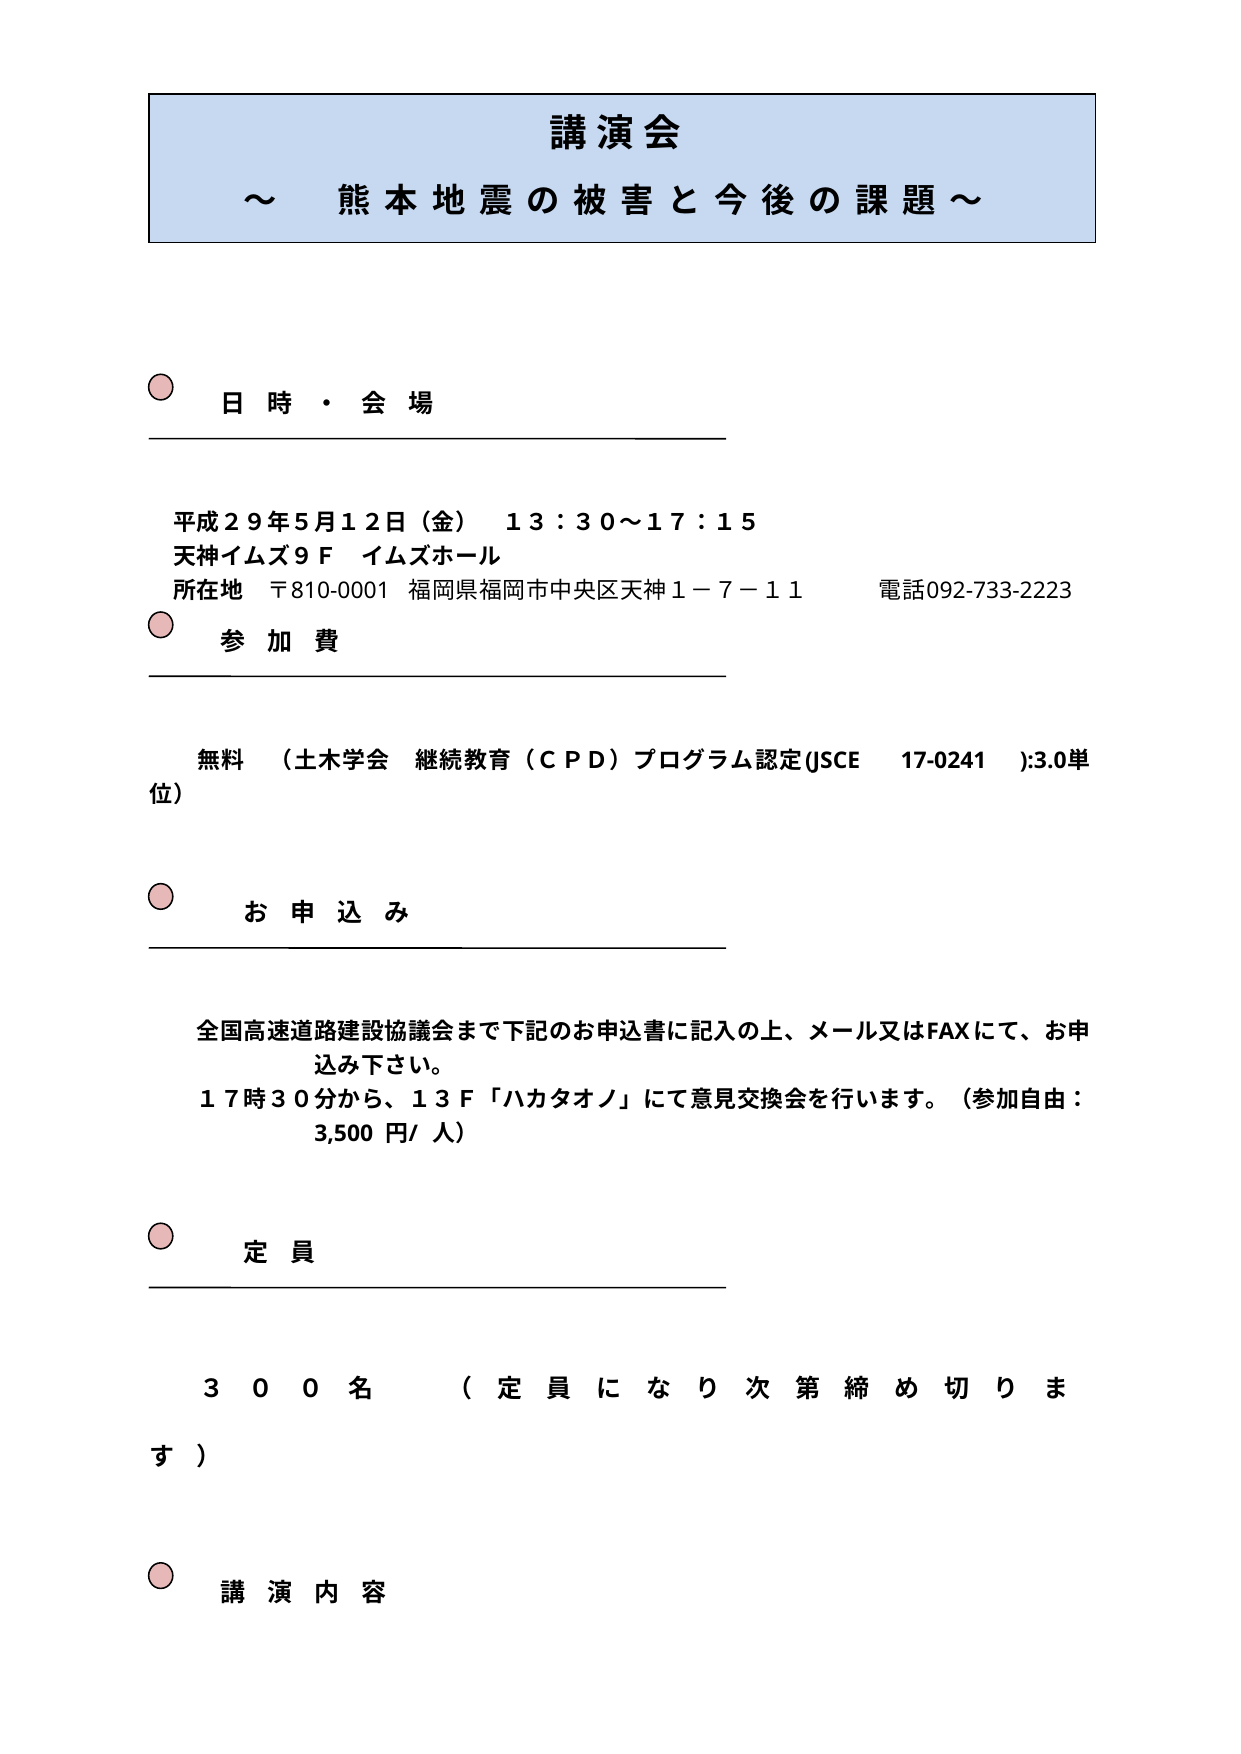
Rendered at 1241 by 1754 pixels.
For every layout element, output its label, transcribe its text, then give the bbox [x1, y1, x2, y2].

text 定員 [149, 1217, 1091, 1284]
text 天神イムズ９Ｆ イムズホール [149, 537, 1091, 571]
text お申込み [149, 877, 1091, 945]
text 平成２９年５月１２日（金） １３：３０～１７：１５ [149, 503, 1091, 537]
text 全国高速道路建設協議会まで下記のお申込書に記入の上、メール又はFAXにて、お申込み下さい。 [173, 1013, 1091, 1081]
text 講演内容 [149, 1556, 1091, 1624]
text 講演会 [149, 96, 1091, 164]
text 無料 （土木学会 継続教育（ＣＰＤ）プログラム認定(JSCE 17-0241 ):3.0単位） [149, 741, 1091, 809]
text 参加費 [149, 605, 1091, 673]
text １７時３０分から、１３Ｆ「ハカタオノ」にて意見交換会を行います。（参加自由：3,500円/人） [173, 1081, 1091, 1149]
text 所在地 〒810-0001 福岡県福岡市中央区天神１－７－１１ 電話092-733-2223 [149, 571, 1091, 605]
text ３００名 （定員になり次第締め切ります） [149, 1352, 1091, 1488]
text ～ 熊本地震の被害と今後の課題～ [149, 164, 1091, 232]
text 日時・会場 [149, 368, 1091, 436]
